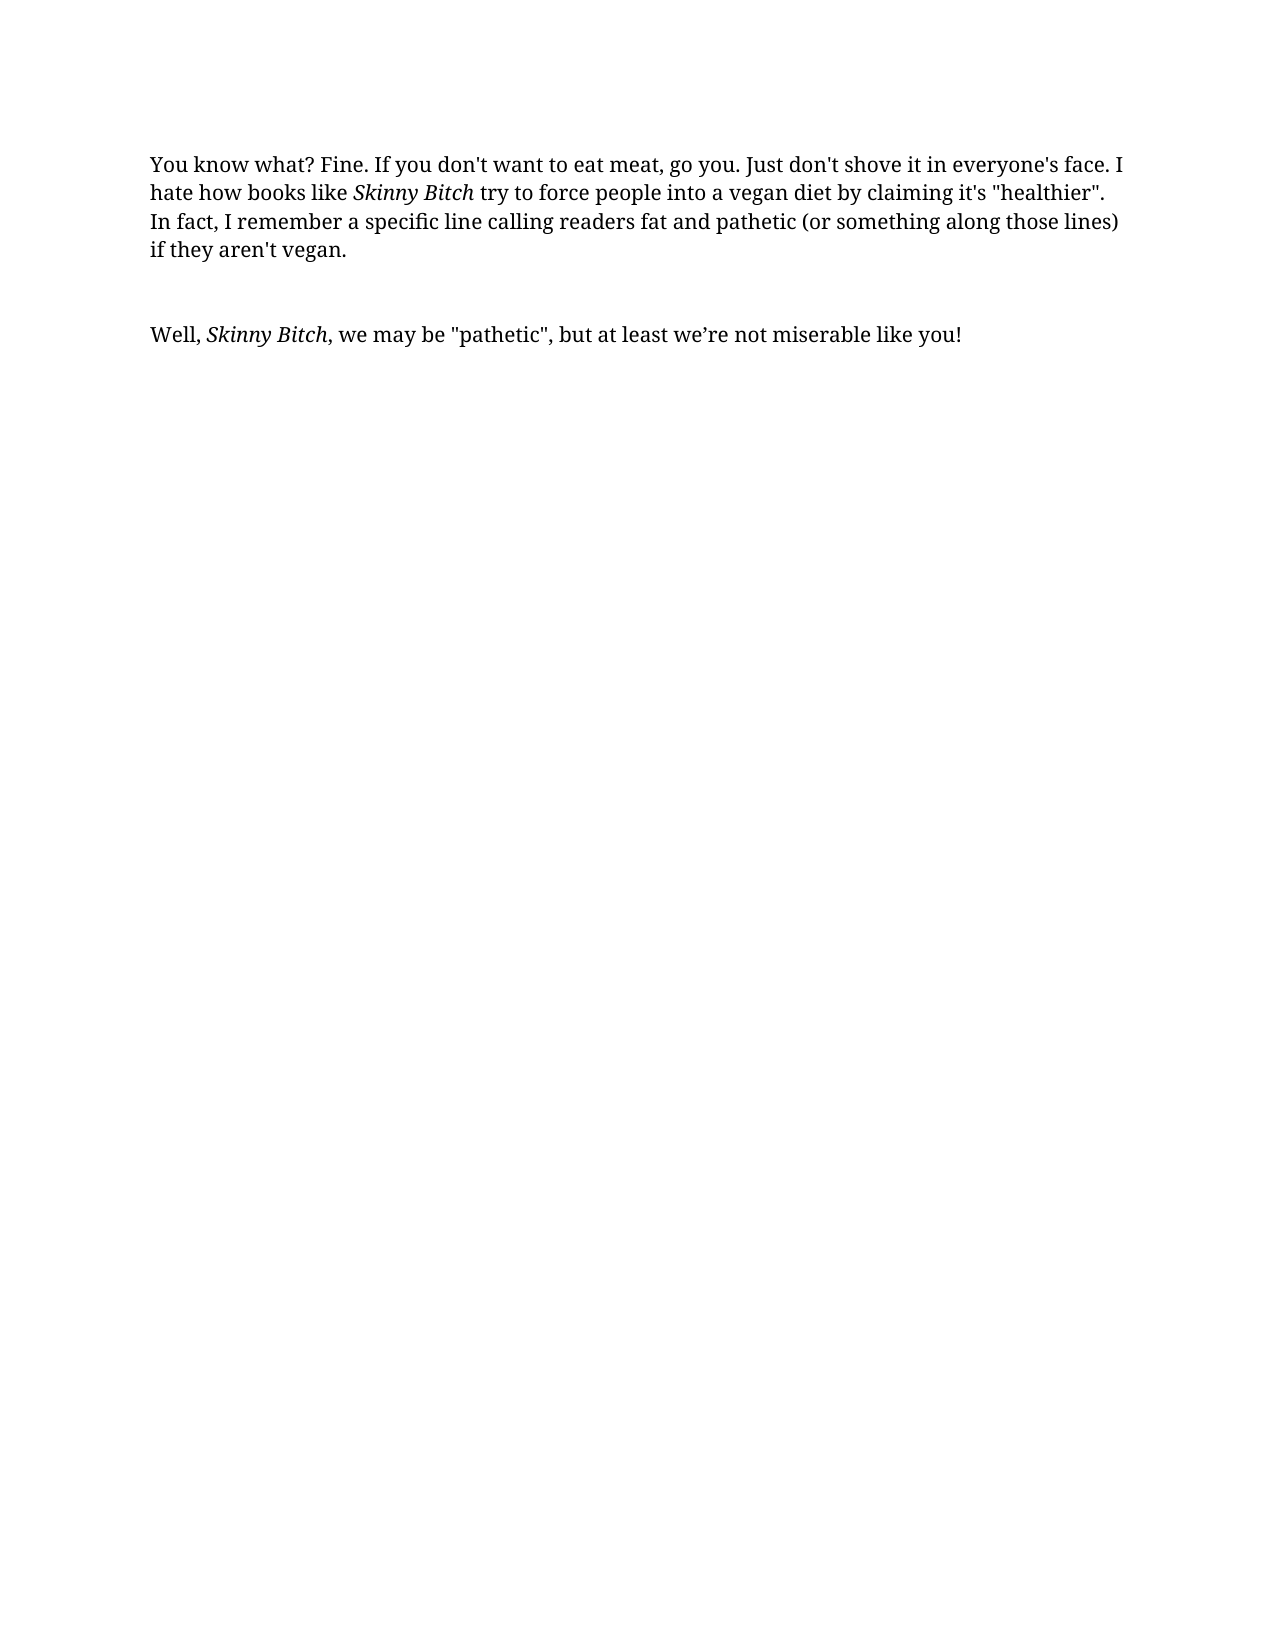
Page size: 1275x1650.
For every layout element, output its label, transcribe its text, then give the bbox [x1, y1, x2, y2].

text You know what? Fine. If you don't want to eat meat, go you. Just don't shove it in everyone's face. I hate how books like Skinny Bitch try to force people into a vegan diet by claiming it's "healthier". In fact, I remember a specific line calling readers fat and pathetic (or something along those lines) if they aren't vegan. [150, 150, 1125, 264]
text Well, Skinny Bitch, we may be "pathetic", but at least we’re not miserable like you! [150, 321, 1125, 349]
